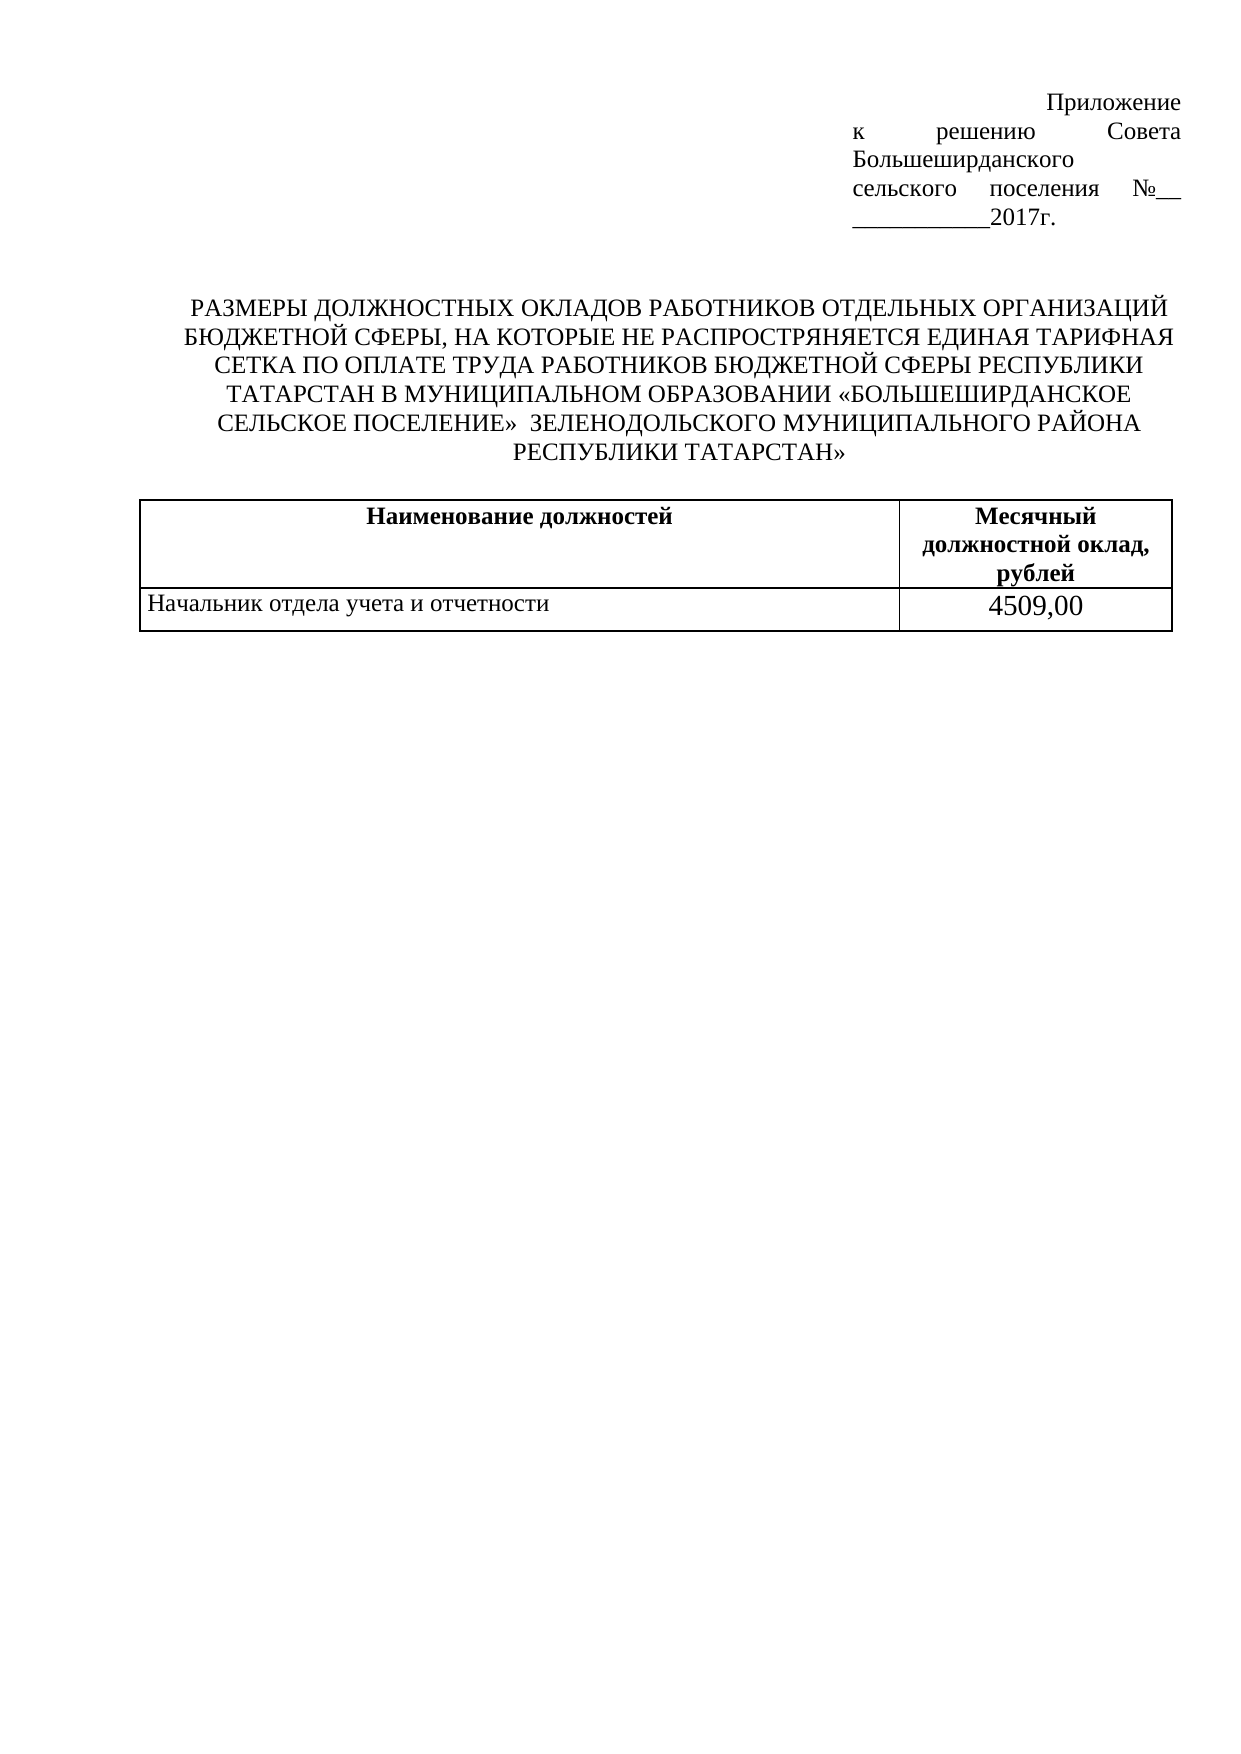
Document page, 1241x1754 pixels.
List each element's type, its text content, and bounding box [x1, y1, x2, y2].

table_header Наименование должностей [141, 501, 899, 587]
title Приложение [740, 87, 1181, 116]
table_cell Начальник отдела учета и отчетности [141, 589, 899, 630]
title к решению Совета Большеширданского сельского поселения №__ ___________2017г. [852, 116, 1181, 231]
title РАЗМЕРЫ ДОЛЖНОСТНЫХ ОКЛАДОВ работников отдельных организаций бюджетной сферы, на которые не распростряняется единая тарифная сетка по оплате труда работников бюджетной сферы республики татарстан В МУНИЦИПАЛЬНОМ ОБРАЗОВАНИИ «БОЛЬШЕШИРДАНСКОЕ СЕЛЬСКОЕ ПОСЕЛЕНИЕ» ЗЕЛЕНОДОЛЬСКОГО МУНИЦИПАЛЬНОГО РАЙОНА Республики Татарстан» [177, 293, 1181, 466]
table_header Месячный должностной оклад, рублей [900, 501, 1171, 587]
table_cell 4509,00 [900, 589, 1171, 630]
